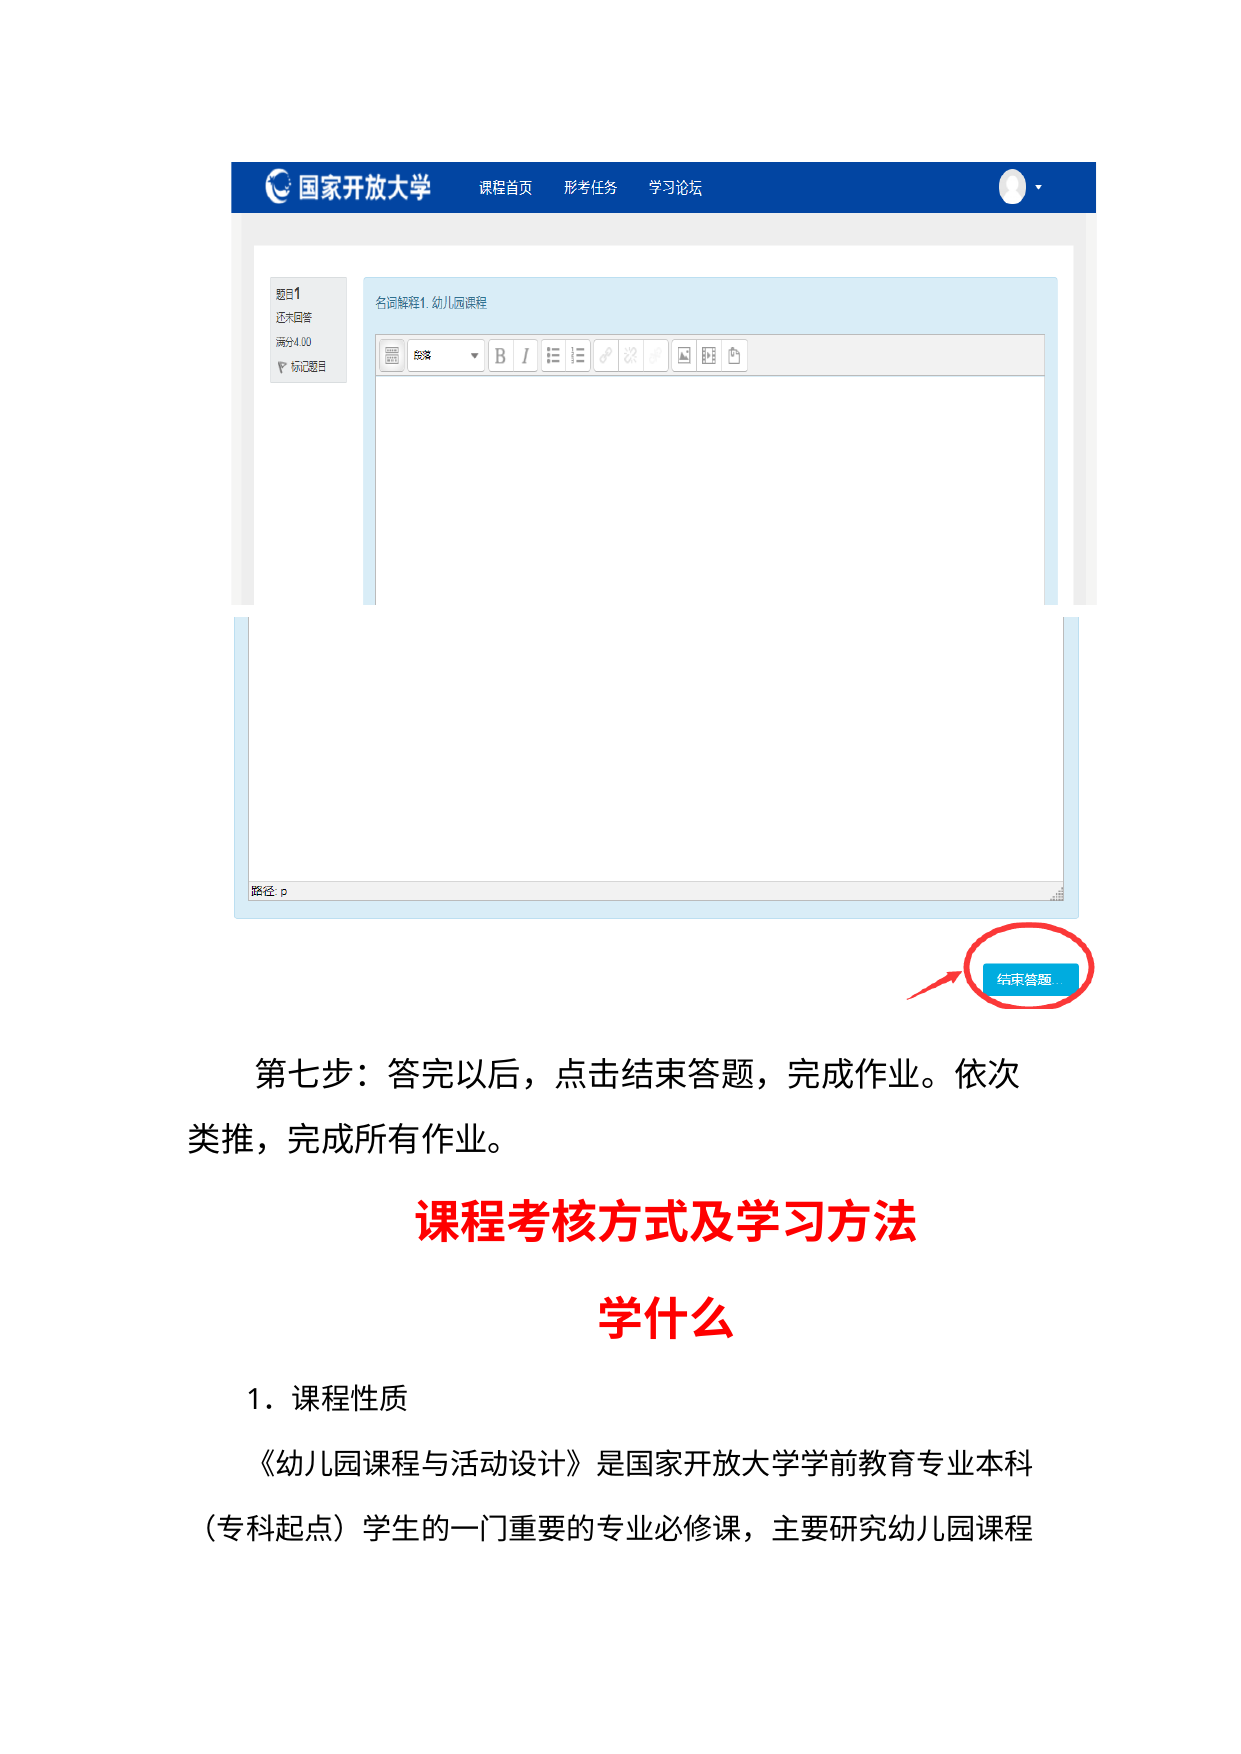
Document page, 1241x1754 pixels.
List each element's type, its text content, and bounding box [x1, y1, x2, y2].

text 1．课程性质 [187, 1364, 1053, 1429]
text 课程考核方式及学习方法 [187, 1169, 1053, 1267]
picture [231, 617, 1097, 1009]
text 第七步：答完以后，点击结束答题，完成作业。依次类推，完成所有作业。 [187, 1039, 1053, 1169]
picture [231, 162, 1097, 605]
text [187, 1429, 1053, 1559]
text 学什么 [187, 1267, 1053, 1364]
